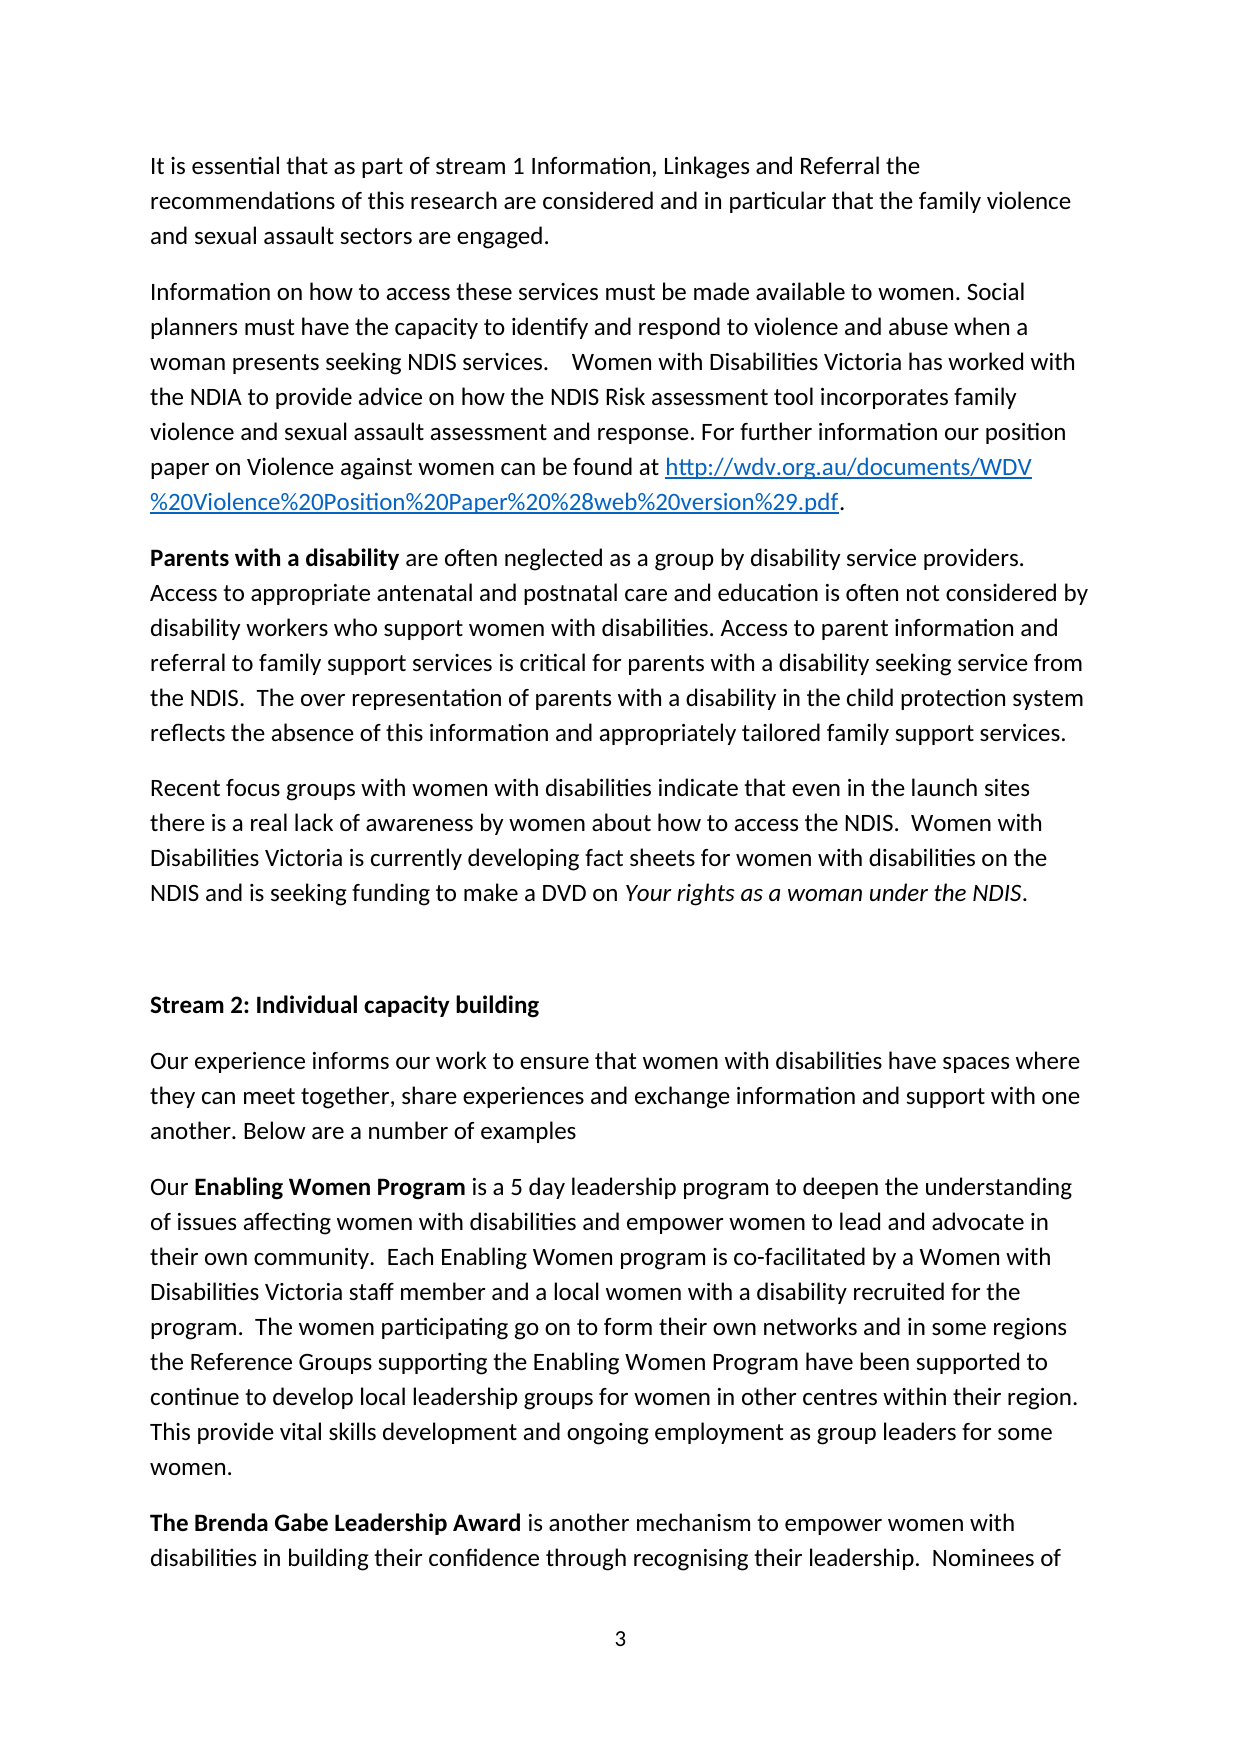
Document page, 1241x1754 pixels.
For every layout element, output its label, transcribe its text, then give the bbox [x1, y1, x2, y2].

text Our Enabling Women Program is a 5 day leadership program to deepen the understanding of issues affecting women with disabilities and empower women to lead and advocate in their own community. Each Enabling Women program is co-facilitated by a Women with Disabilities Victoria staff member and a local women with a disability recruited for the program. The women participating go on to form their own networks and in some regions the Reference Groups supporting the Enabling Women Program have been supported to continue to develop local leadership groups for women in other centres within their region. This provide vital skills development and ongoing employment as group leaders for some women. [150, 1171, 1090, 1481]
text Stream 2: Individual capacity building [150, 989, 1090, 1020]
text Information on how to access these services must be made available to women. Social planners must have the capacity to identify and respond to violence and abuse when a woman presents seeking NDIS services. Women with Disabilities Victoria has worked with the NDIA to provide advice on how the NDIS Risk assessment tool incorporates family violence and sexual assault assessment and response. For further information our position paper on Violence against women can be found at http://wdv.org.au/documents/WDV%20Violence%20Position%20Paper%20%28web%20version%29.pdf. [150, 276, 1090, 516]
text Parents with a disability are often neglected as a group by disability service providers. Access to appropriate antenatal and postnatal care and education is often not considered by disability workers who support women with disabilities. Access to parent information and referral to family support services is critical for parents with a disability seeking service from the NDIS. The over representation of parents with a disability in the child protection system reflects the absence of this information and appropriately tailored family support services. [150, 542, 1090, 747]
text Recent focus groups with women with disabilities indicate that even in the launch sites there is a real lack of awareness by women about how to access the NDIS. Women with Disabilities Victoria is currently developing fact sheets for women with disabilities on the NDIS and is seeking funding to make a DVD on Your rights as a woman under the NDIS. [150, 772, 1090, 908]
text Our experience informs our work to ensure that women with disabilities have spaces where they can meet together, share experiences and exchange information and support with one another. Below are a number of examples [150, 1045, 1090, 1146]
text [150, 1507, 1090, 1572]
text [150, 150, 1090, 251]
